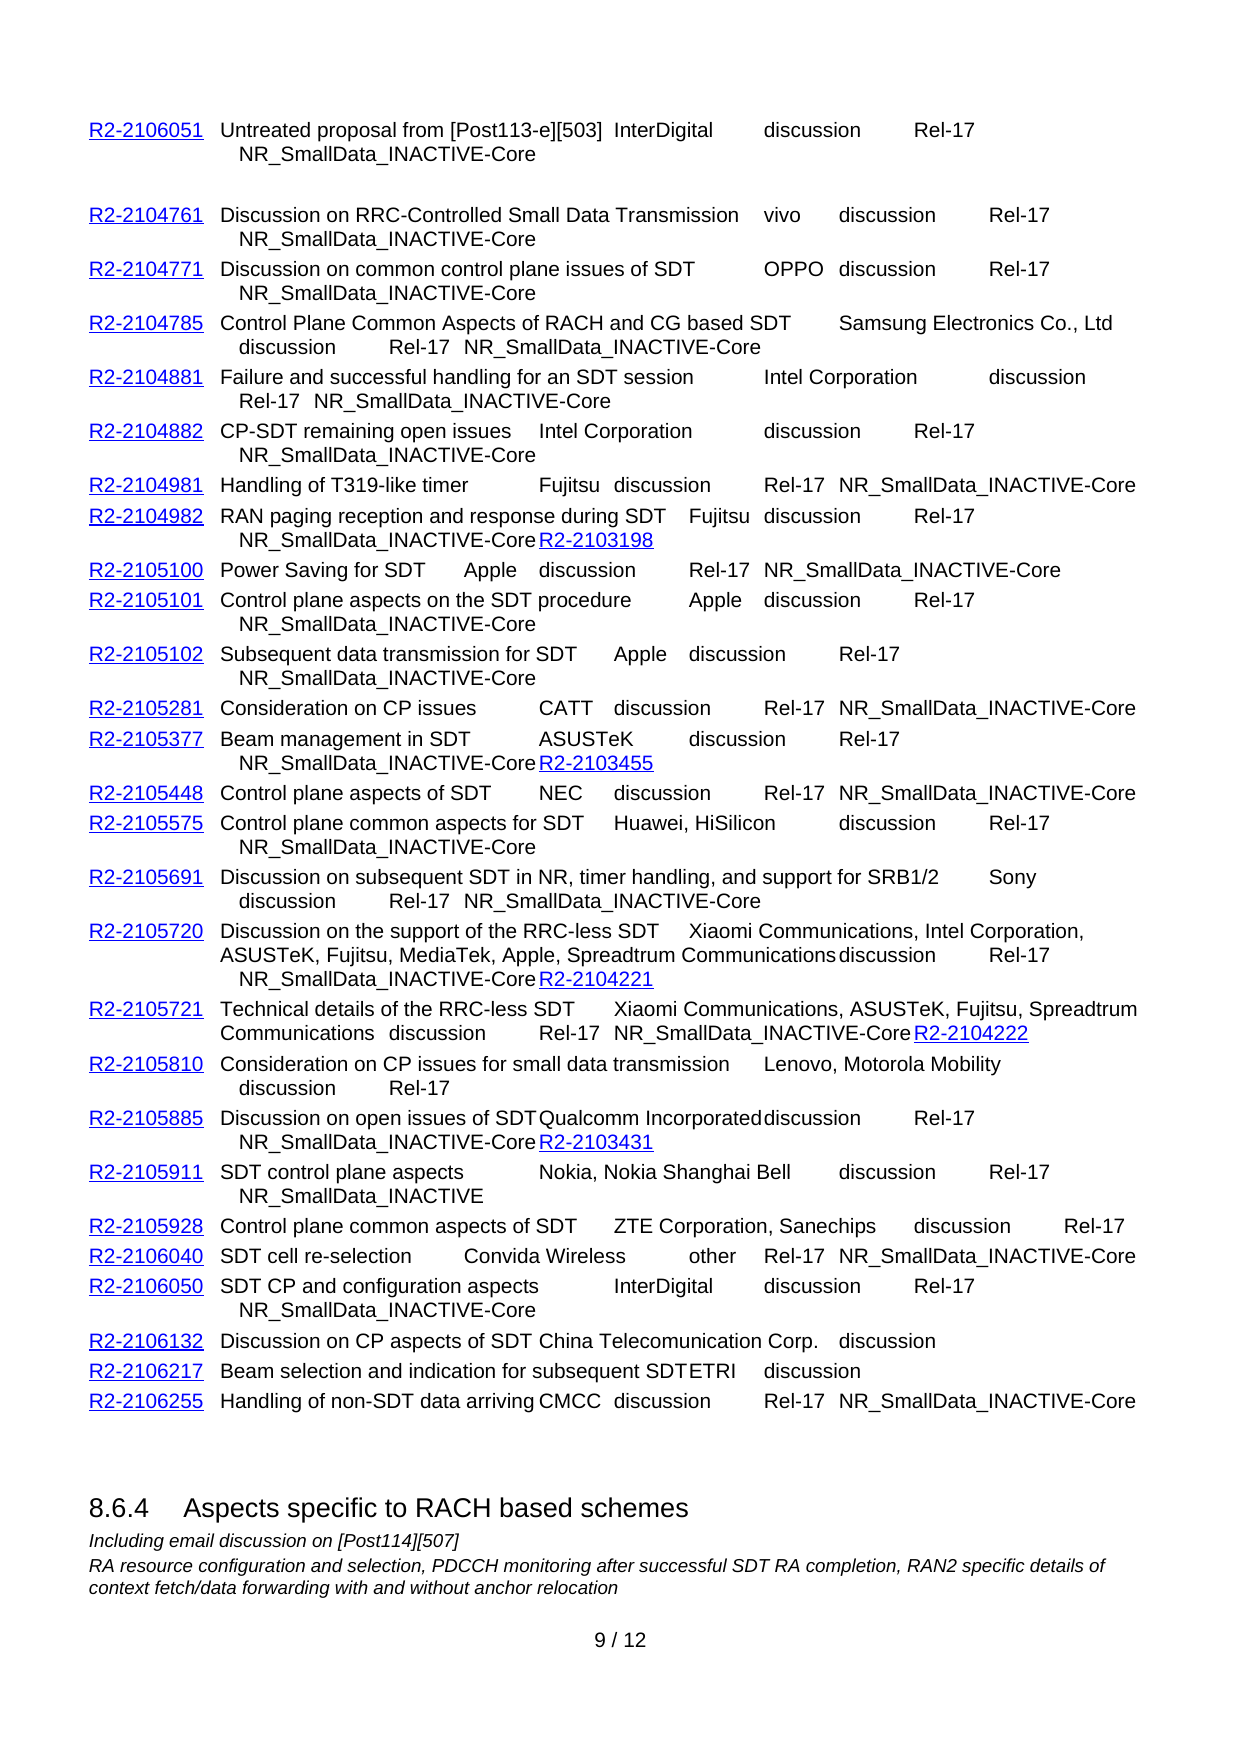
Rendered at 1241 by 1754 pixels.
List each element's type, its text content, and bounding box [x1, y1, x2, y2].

title R2-2104882 CP-SDT remaining open issues Intel Corporation discussion Rel-17 NR_SmallData_INACTIVE-Core [89, 419, 1152, 467]
title R2-2105691 Discussion on subsequent SDT in NR, timer handling, and support for SRB1/2 Sony discussion Rel-17 NR_SmallData_INACTIVE-Core [89, 865, 1152, 913]
title R2-2104785 Control Plane Common Aspects of RACH and CG based SDT Samsung Electronics Co., Ltd discussion Rel-17 NR_SmallData_INACTIVE-Core [89, 311, 1152, 359]
title R2-2105377 Beam management in SDT ASUSTeK discussion Rel-17 NR_SmallData_INACTIVE-Core R2-2103455 [89, 726, 1152, 774]
title R2-2106040 SDT cell re-selection Convida Wireless other Rel-17 NR_SmallData_INACTIVE-Core [89, 1244, 1152, 1268]
title R2-2104881 Failure and successful handling for an SDT session Intel Corporation discussion Rel-17 NR_SmallData_INACTIVE-Core [89, 365, 1152, 413]
title R2-2105928 Control plane common aspects of SDT ZTE Corporation, Sanechips discussion Rel-17 [89, 1214, 1152, 1238]
text RA resource configuration and selection, PDCCH monitoring after successful SDT RA completion, RAN2 specific details of context fetch/data forwarding with and without anchor relocation [89, 1555, 1152, 1598]
title R2-2105102 Subsequent data transmission for SDT Apple discussion Rel-17 NR_SmallData_INACTIVE-Core [89, 642, 1152, 690]
title R2-2106217 Beam selection and indication for subsequent SDT ETRI discussion [89, 1359, 1152, 1383]
title R2-2105911 SDT control plane aspects Nokia, Nokia Shanghai Bell discussion Rel-17 NR_SmallData_INACTIVE [89, 1160, 1152, 1208]
subtitle 8.6.4 Aspects specific to RACH based schemes [89, 1492, 1152, 1523]
title R2-2104982 RAN paging reception and response during SDT Fujitsu discussion Rel-17 NR_SmallData_INACTIVE-Core R2-2103198 [89, 503, 1152, 551]
title R2-2104981 Handling of T319-like timer Fujitsu discussion Rel-17 NR_SmallData_INACTIVE-Core [89, 473, 1152, 497]
title R2-2105448 Control plane aspects of SDT NEC discussion Rel-17 NR_SmallData_INACTIVE-Core [89, 781, 1152, 804]
title R2-2104771 Discussion on common control plane issues of SDT OPPO discussion Rel-17 NR_SmallData_INACTIVE-Core [89, 257, 1152, 304]
title R2-2104761 Discussion on RRC-Controlled Small Data Transmission vivo discussion Rel-17 NR_SmallData_INACTIVE-Core [89, 202, 1152, 250]
title R2-2105100 Power Saving for SDT Apple discussion Rel-17 NR_SmallData_INACTIVE-Core [89, 558, 1152, 582]
title R2-2105575 Control plane common aspects for SDT Huawei, HiSilicon discussion Rel-17 NR_SmallData_INACTIVE-Core [89, 811, 1152, 859]
title R2-2105721 Technical details of the RRC-less SDT Xiaomi Communications, ASUSTeK, Fujitsu, Spreadtrum Communications discussion Rel-17 NR_SmallData_INACTIVE-Core R2-2104222 [89, 997, 1152, 1045]
title R2-2106050 SDT CP and configuration aspects InterDigital discussion Rel-17 NR_SmallData_INACTIVE-Core [89, 1274, 1152, 1322]
title R2-2105885 Discussion on open issues of SDT Qualcomm Incorporated discussion Rel-17 NR_SmallData_INACTIVE-Core R2-2103431 [89, 1106, 1152, 1153]
title R2-2105810 Consideration on CP issues for small data transmission Lenovo, Motorola Mobility discussion Rel-17 [89, 1051, 1152, 1099]
title R2-2106051 Untreated proposal from [Post113-e][503] InterDigital discussion Rel-17 NR_SmallData_INACTIVE-Core [89, 118, 1152, 166]
text Including email discussion on [Post114][507] [89, 1529, 1152, 1551]
title R2-2105101 Control plane aspects on the SDT procedure Apple discussion Rel-17 NR_SmallData_INACTIVE-Core [89, 588, 1152, 636]
title R2-2106132 Discussion on CP aspects of SDT China Telecomunication Corp. discussion [89, 1328, 1152, 1352]
title R2-2105281 Consideration on CP issues CATT discussion Rel-17 NR_SmallData_INACTIVE-Core [89, 696, 1152, 720]
title R2-2106255 Handling of non-SDT data arriving CMCC discussion Rel-17 NR_SmallData_INACTIVE-Core [89, 1389, 1152, 1413]
title R2-2105720 Discussion on the support of the RRC-less SDT Xiaomi Communications, Intel Corporation, ASUSTeK, Fujitsu, MediaTek, Apple, Spreadtrum Communications discussion Rel-17 NR_SmallData_INACTIVE-Core R2-2104221 [89, 919, 1152, 991]
